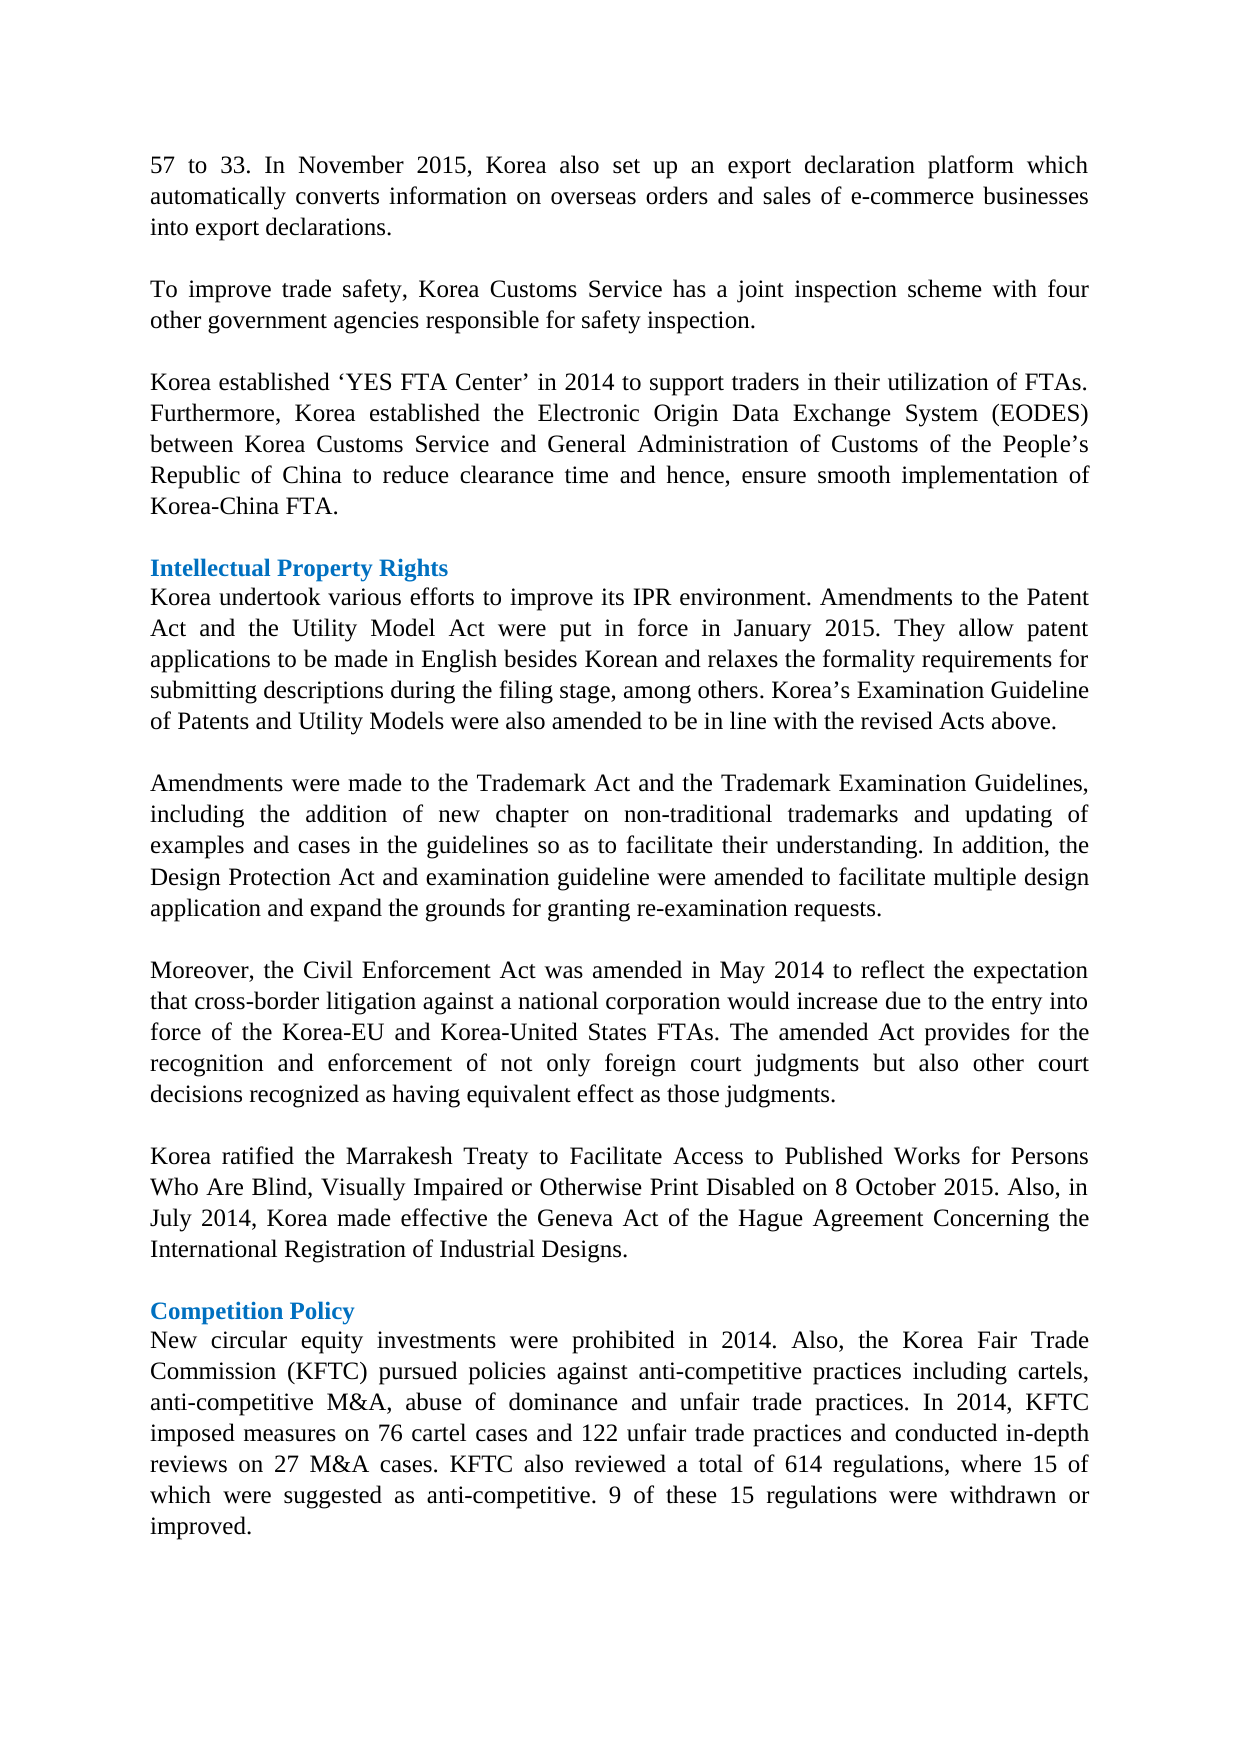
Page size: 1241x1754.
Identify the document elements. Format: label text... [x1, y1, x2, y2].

text Korea undertook various efforts to improve its IPR environment. Amendments to the Patent Act and the Utility Model Act were put in force in January 2015. They allow patent applications to be made in English besides Korean and relaxes the formality requirements for submitting descriptions during the filing stage, among others. Korea’s Examination Guideline of Patents and Utility Models were also amended to be in line with the revised Acts above. [150, 582, 1090, 735]
text Korea established ‘YES FTA Center’ in 2014 to support traders in their utilization of FTAs. Furthermore, Korea established the Electronic Origin Data Exchange System (EODES) between Korea Customs Service and General Administration of Customs of the People’s Republic of China to reduce clearance time and hence, ensure smooth implementation of Korea-China FTA. [150, 367, 1090, 520]
text Intellectual Property Rights [150, 553, 1090, 582]
text Amendments were made to the Trademark Act and the Trademark Examination Guidelines, including the addition of new chapter on non-traditional trademarks and updating of examples and cases in the guidelines so as to facilitate their understanding. In addition, the Design Protection Act and examination guideline were amended to facilitate multiple design application and expand the grounds for granting re-examination requests. [150, 768, 1090, 921]
text Moreover, the Civil Enforcement Act was amended in May 2014 to reflect the expectation that cross-border litigation against a national corporation would increase due to the entry into force of the Korea-EU and Korea-United States FTAs. The amended Act provides for the recognition and enforcement of not only foreign court judgments but also other court decisions recognized as having equivalent effect as those judgments. [150, 955, 1090, 1108]
text New circular equity investments were prohibited in 2014. Also, the Korea Fair Trade Commission (KFTC) pursued policies against anti-competitive practices including cartels, anti-competitive M&A, abuse of dominance and unfair trade practices. In 2014, KFTC imposed measures on 76 cartel cases and 122 unfair trade practices and conducted in-depth reviews on 27 M&A cases. KFTC also reviewed a total of 614 regulations, where 15 of which were suggested as anti-competitive. 9 of these 15 regulations were withdrawn or improved. [150, 1325, 1090, 1540]
text To improve trade safety, Korea Customs Service has a joint inspection scheme with four other government agencies responsible for safety inspection. [150, 274, 1090, 334]
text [150, 150, 1090, 241]
text Competition Policy [150, 1296, 1090, 1325]
text Korea ratified the Marrakesh Treaty to Facilitate Access to Published Works for Persons Who Are Blind, Visually Impaired or Otherwise Print Disabled on 8 October 2015. Also, in July 2014, Korea made effective the Geneva Act of the Hague Agreement Concerning the International Registration of Industrial Designs. [150, 1141, 1090, 1263]
